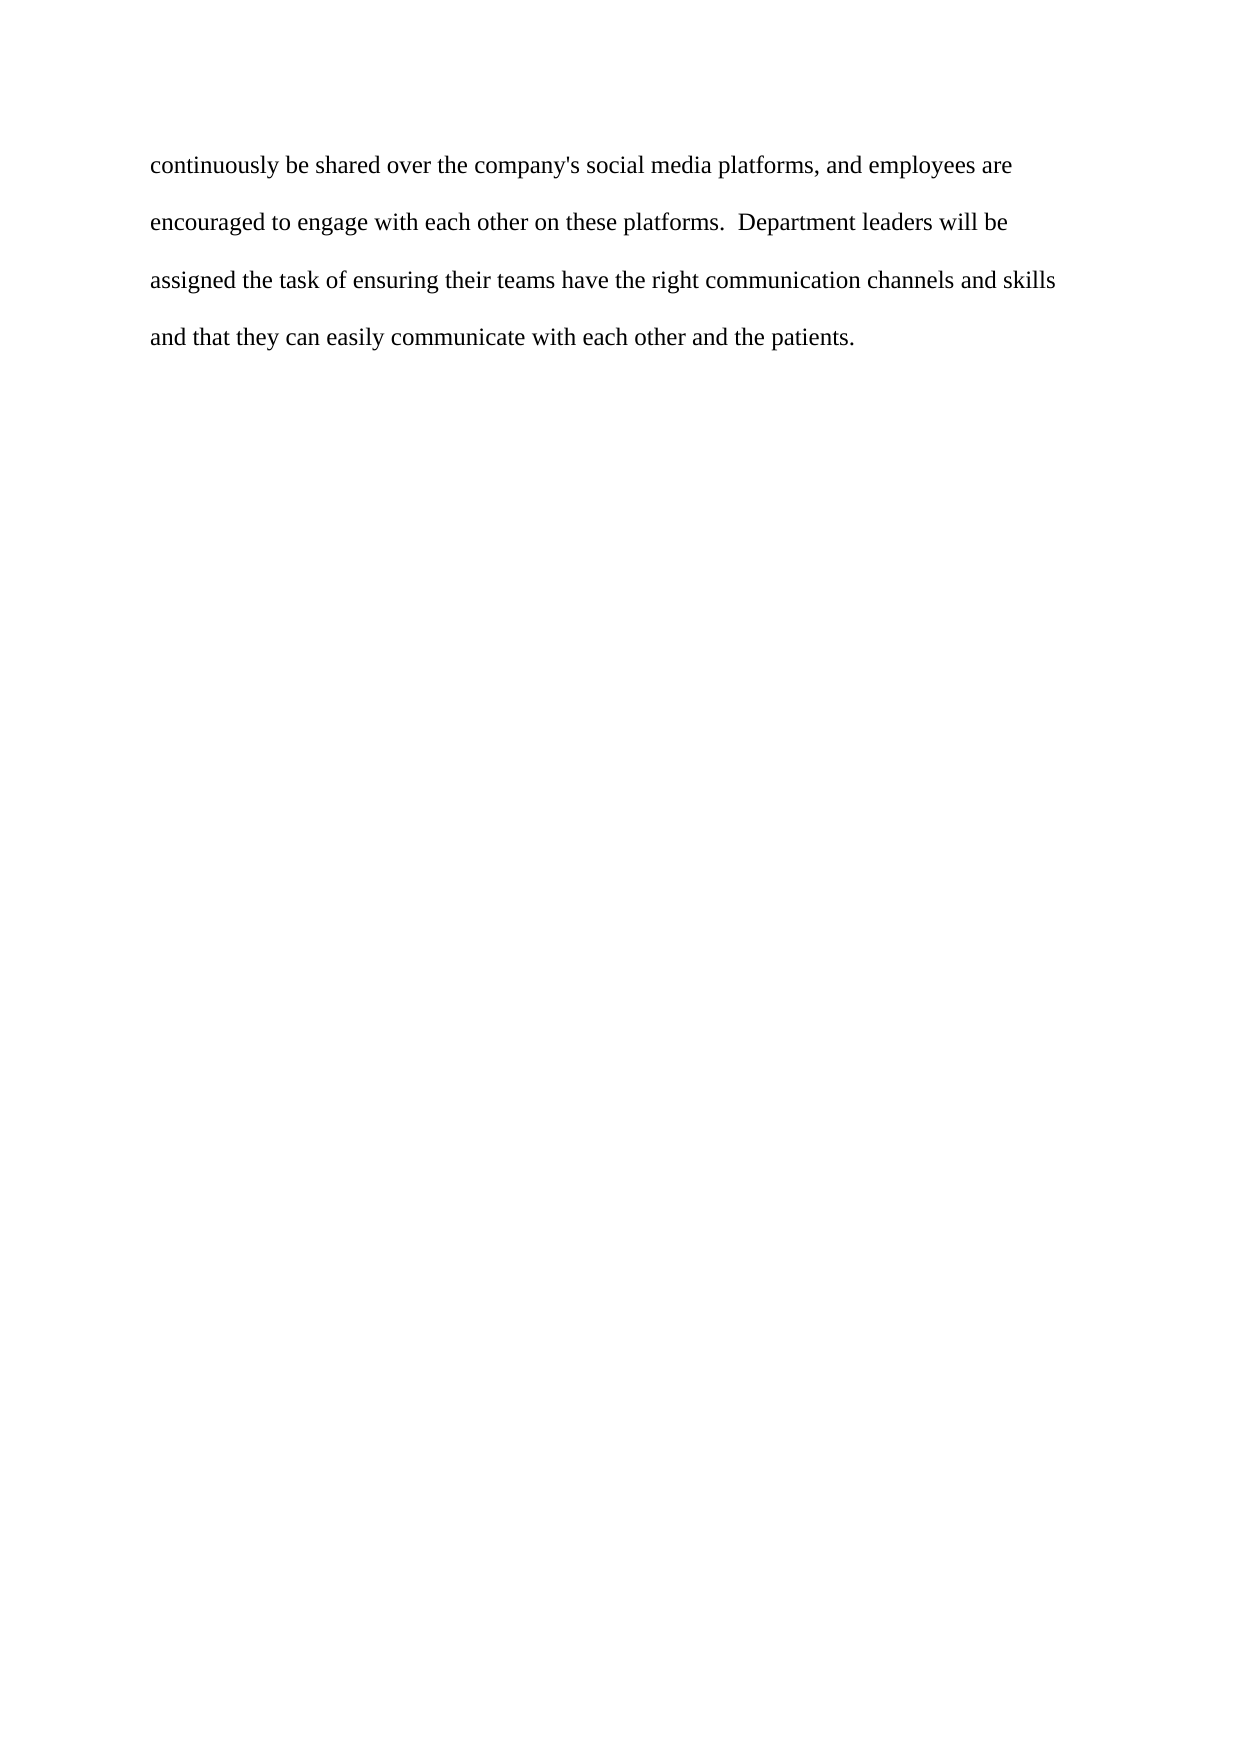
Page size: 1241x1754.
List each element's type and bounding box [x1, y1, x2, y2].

text [150, 150, 1090, 351]
